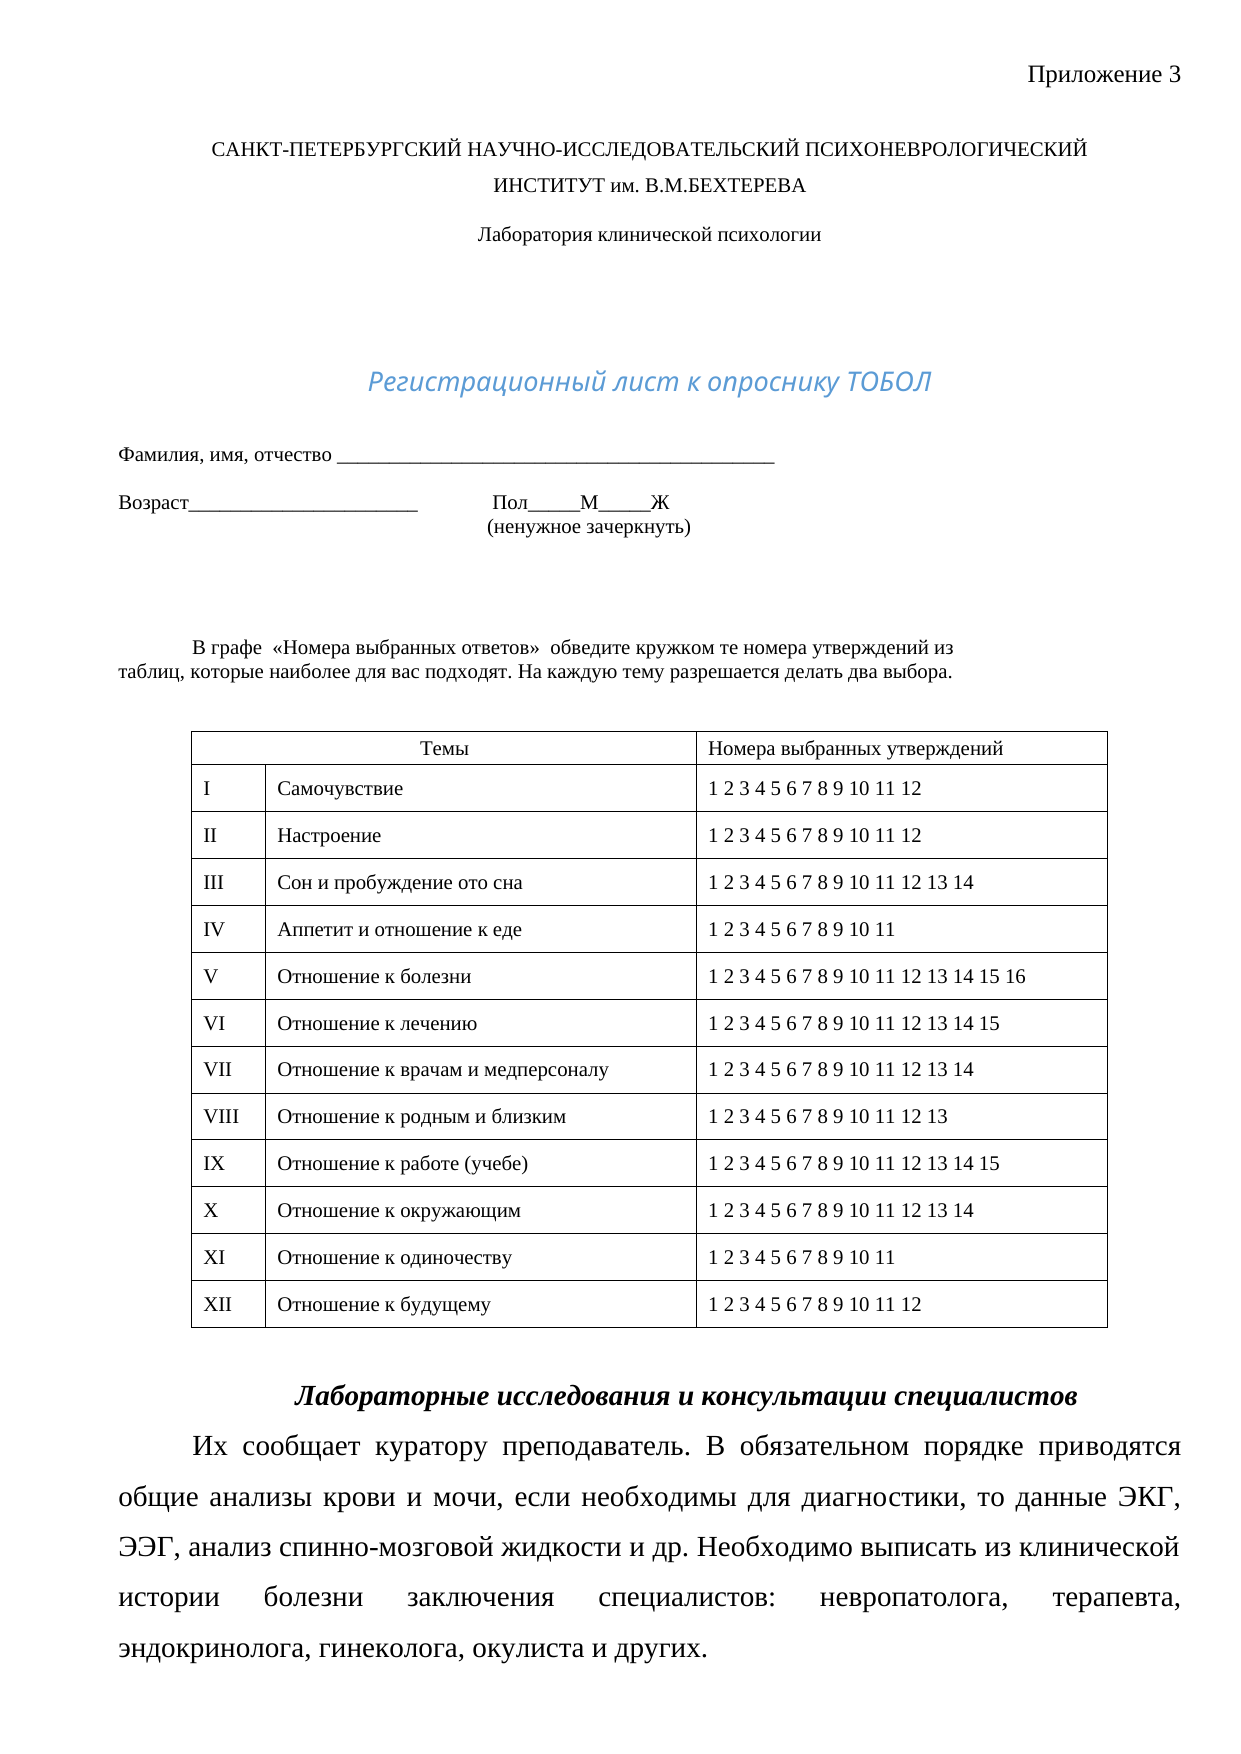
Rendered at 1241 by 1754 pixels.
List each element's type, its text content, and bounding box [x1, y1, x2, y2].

table_cell 1 2 3 4 5 6 7 8 9 10 11 12 13 14 [697, 859, 1107, 905]
table_cell I [192, 765, 265, 811]
table_cell XII [192, 1281, 265, 1327]
text Их сообщает куратору преподаватель. В обязательном порядке приводятся общие анализы крови и мочи, если необходимы для диагностики, то данные ЭКГ, ЭЭГ, анализ спинно-мозговой жидкости и др. Необходимо выписать из клинической истории болезни заключения специалистов: невропатолога, терапевта, эндокринолога, гинеколога, окулиста и других. [118, 1428, 1181, 1663]
text Фамилия, имя, отчество __________________________________________ [118, 442, 1181, 466]
subtitle Регистрационный лист к опроснику ТОБОЛ [118, 363, 1181, 399]
table_cell 1 2 3 4 5 6 7 8 9 10 11 12 13 14 [697, 1047, 1107, 1092]
text В графе «Номера выбранных ответов» обведите кружком те номера утверждений из [118, 634, 1181, 659]
table_header Темы [192, 732, 696, 764]
table_cell 1 2 3 4 5 6 7 8 9 10 11 12 13 14 15 16 [697, 953, 1107, 999]
text таблиц, которые наиболее для вас подходят. На каждую тему разрешается делать два выбора. [118, 659, 1181, 683]
table_cell III [192, 859, 265, 905]
table_cell 1 2 3 4 5 6 7 8 9 10 11 [697, 1234, 1107, 1280]
table_header Номера выбранных утверждений [697, 732, 1107, 764]
text (ненужное зачеркнуть) [118, 514, 1181, 538]
table_cell VI [192, 1000, 265, 1046]
table_cell IV [192, 906, 265, 952]
table_cell X [192, 1187, 265, 1233]
table_cell VII [192, 1047, 265, 1092]
text ИНСТИТУТ им. В.М.БЕХТЕРЕВА [118, 173, 1181, 197]
text Лабораторные исследования и консультации специалистов [118, 1378, 1181, 1412]
table_cell Сон и пробуждение ото сна [266, 859, 696, 905]
table_cell II [192, 812, 265, 858]
text Лаборатория клинической психологии [118, 222, 1181, 246]
table_cell Отношение к родным и близким [266, 1094, 696, 1139]
table_cell 1 2 3 4 5 6 7 8 9 10 11 [697, 906, 1107, 952]
table_cell V [192, 953, 265, 999]
table_cell Самочувствие [266, 765, 696, 811]
text САНКТ-ПЕТЕРБУРГСКИЙ НАУЧНО-ИССЛЕДОВАТЕЛЬСКИЙ ПСИХОНЕВРОЛОГИЧЕСКИЙ [118, 137, 1181, 161]
table_cell Отношение к окружающим [266, 1187, 696, 1233]
table_cell Аппетит и отношение к еде [266, 906, 696, 952]
table_cell XI [192, 1234, 265, 1280]
text Возраст______________________ Пол_____М_____Ж [118, 490, 1181, 514]
table_cell Отношение к работе (учебе) [266, 1140, 696, 1186]
table_cell Отношение к болезни [266, 953, 696, 999]
table_cell 1 2 3 4 5 6 7 8 9 10 11 12 13 14 15 [697, 1000, 1107, 1046]
table_cell 1 2 3 4 5 6 7 8 9 10 11 12 13 14 15 [697, 1140, 1107, 1186]
table_cell 1 2 3 4 5 6 7 8 9 10 11 12 [697, 812, 1107, 858]
table_cell 1 2 3 4 5 6 7 8 9 10 11 12 [697, 765, 1107, 811]
table_cell Настроение [266, 812, 696, 858]
table_cell 1 2 3 4 5 6 7 8 9 10 11 12 13 [697, 1094, 1107, 1139]
table_cell Отношение к одиночеству [266, 1234, 696, 1280]
table_cell Отношение к лечению [266, 1000, 696, 1046]
table_cell 1 2 3 4 5 6 7 8 9 10 11 12 [697, 1281, 1107, 1327]
text Приложение 3 [118, 59, 1181, 88]
table_cell VIII [192, 1094, 265, 1139]
table_cell Отношение к будущему [266, 1281, 696, 1327]
table_cell IX [192, 1140, 265, 1186]
table_cell Отношение к врачам и медперсоналу [266, 1047, 696, 1092]
table_cell 1 2 3 4 5 6 7 8 9 10 11 12 13 14 [697, 1187, 1107, 1233]
